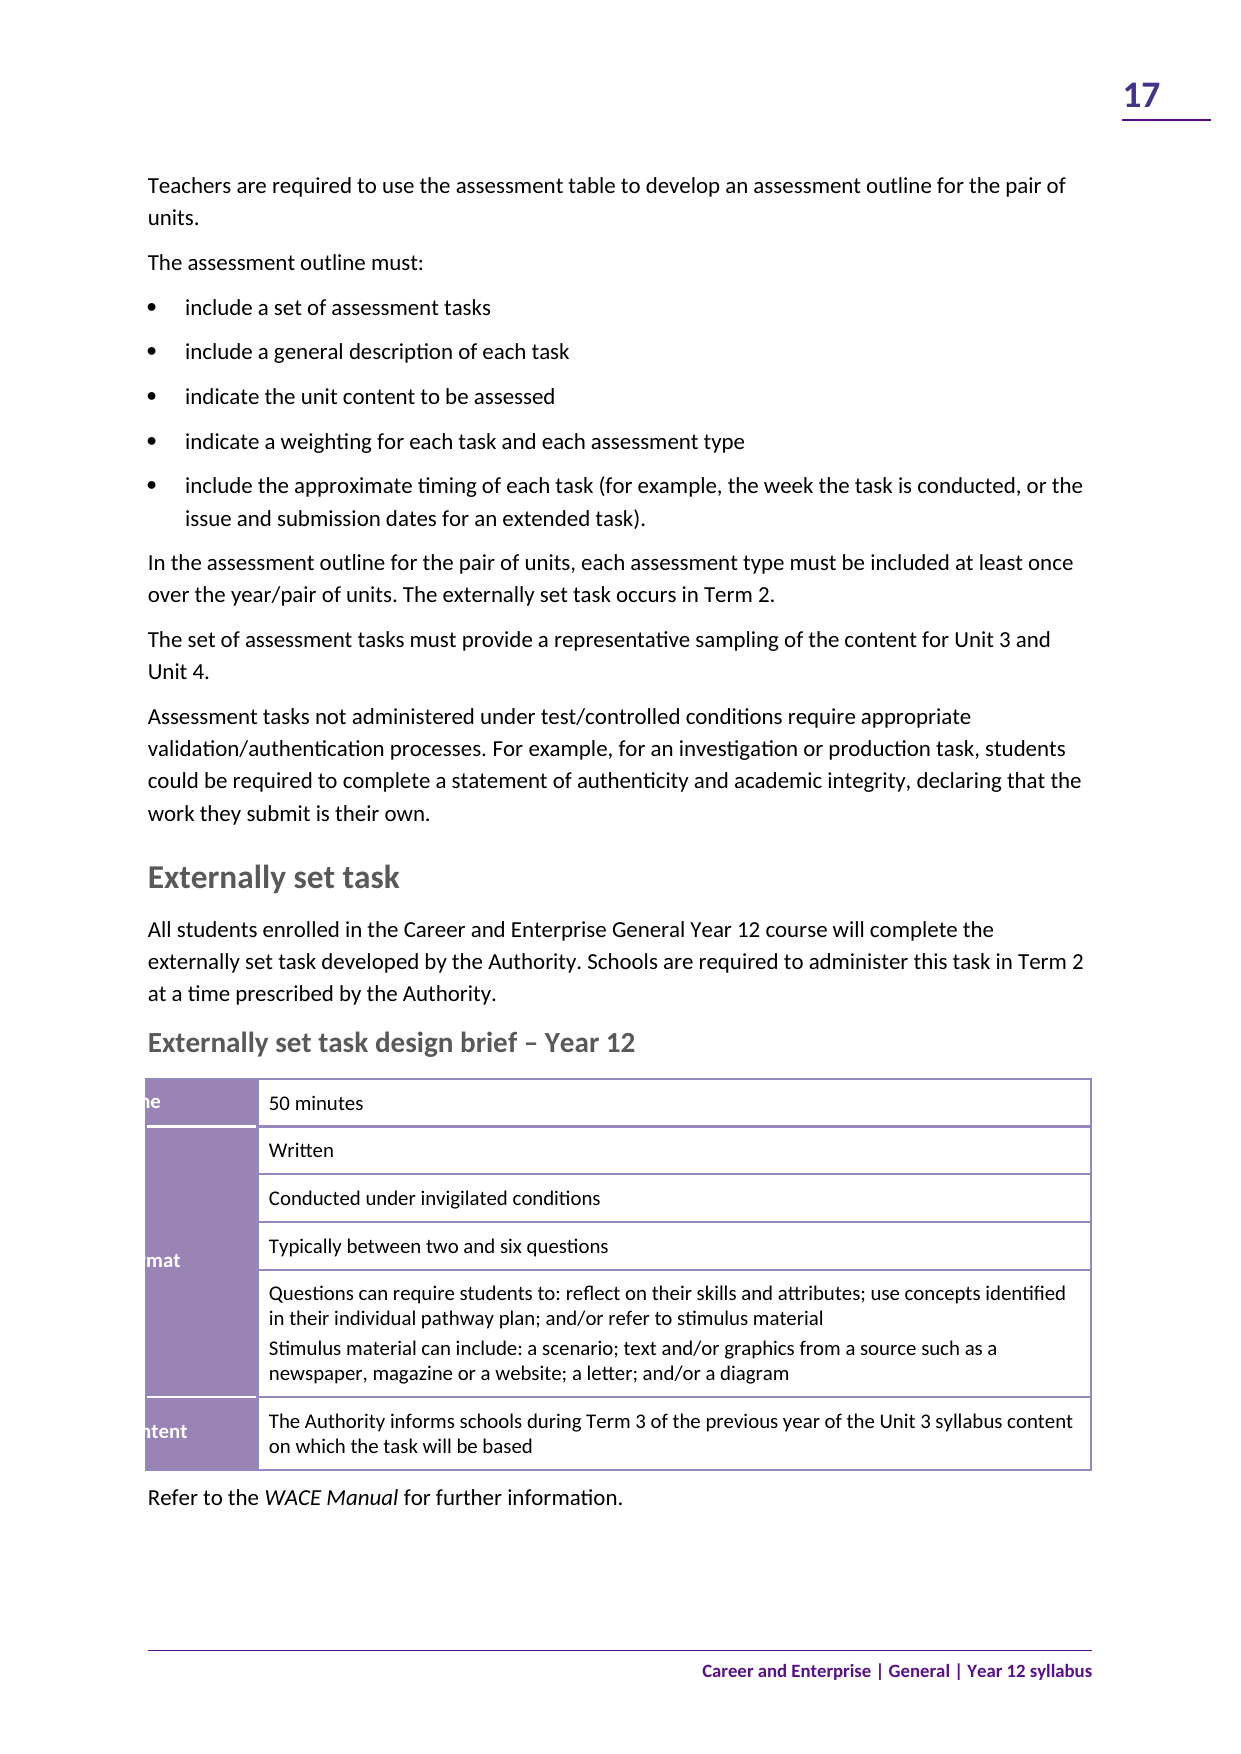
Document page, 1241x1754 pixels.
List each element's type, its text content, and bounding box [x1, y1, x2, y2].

table_cell Content [147, 1398, 256, 1469]
list include the approximate timing of each task (for example, the week the task is conducted, or the issue and submission dates for an extended task). [148, 472, 1092, 532]
text Refer to the WACE Manual for further information. [148, 1483, 1092, 1511]
table_cell Conducted under invigilated conditions [259, 1175, 1090, 1221]
text The set of assessment tasks must provide a representative sampling of the content for Unit 3 and Unit 4. [148, 625, 1092, 686]
table_cell Written [259, 1128, 1090, 1173]
subtitle Externally set task design brief – Year 12 [148, 1024, 1092, 1060]
table_header 50 minutes [259, 1080, 1090, 1125]
list include a set of assessment tasks [148, 293, 1092, 321]
table_header Time [147, 1080, 256, 1125]
text Assessment tasks not administered under test/controlled conditions require appropriate validation/authentication processes. For example, for an investigation or production task, students could be required to complete a statement of authenticity and academic integrity, declaring that the work they submit is their own. [148, 702, 1092, 827]
text In the assessment outline for the pair of units, each assessment type must be included at least once over the year/pair of units. The externally set task occurs in Term 2. [148, 548, 1092, 609]
text The assessment outline must: [148, 248, 1092, 276]
table_cell Format [147, 1128, 256, 1396]
text All students enrolled in the Career and Enterprise General Year 12 course will complete the externally set task developed by the Authority. Schools are required to administer this task in Term 2 at a time prescribed by the Authority. [148, 915, 1092, 1008]
list indicate a weighting for each task and each assessment type [148, 427, 1092, 455]
subtitle Externally set task [148, 856, 1092, 897]
table_cell The Authority informs schools during Term 3 of the previous year of the Unit 3 syllabus content on which the task will be based [259, 1398, 1090, 1469]
list indicate the unit content to be assessed [148, 382, 1092, 410]
table_cell Questions can require students to: reflect on their skills and attributes; use concepts identified in their individual pathway plan; and/or refer to stimulus material Stimulus material can include: a scenario; text and/or graphics from a source such as a newspaper, magazine or a website; a letter; and/or a diagram [259, 1271, 1090, 1396]
table_cell Typically between two and six questions [259, 1223, 1090, 1268]
text Teachers are required to use the assessment table to develop an assessment outline for the pair of units. [148, 171, 1092, 231]
list include a general description of each task [148, 337, 1092, 366]
